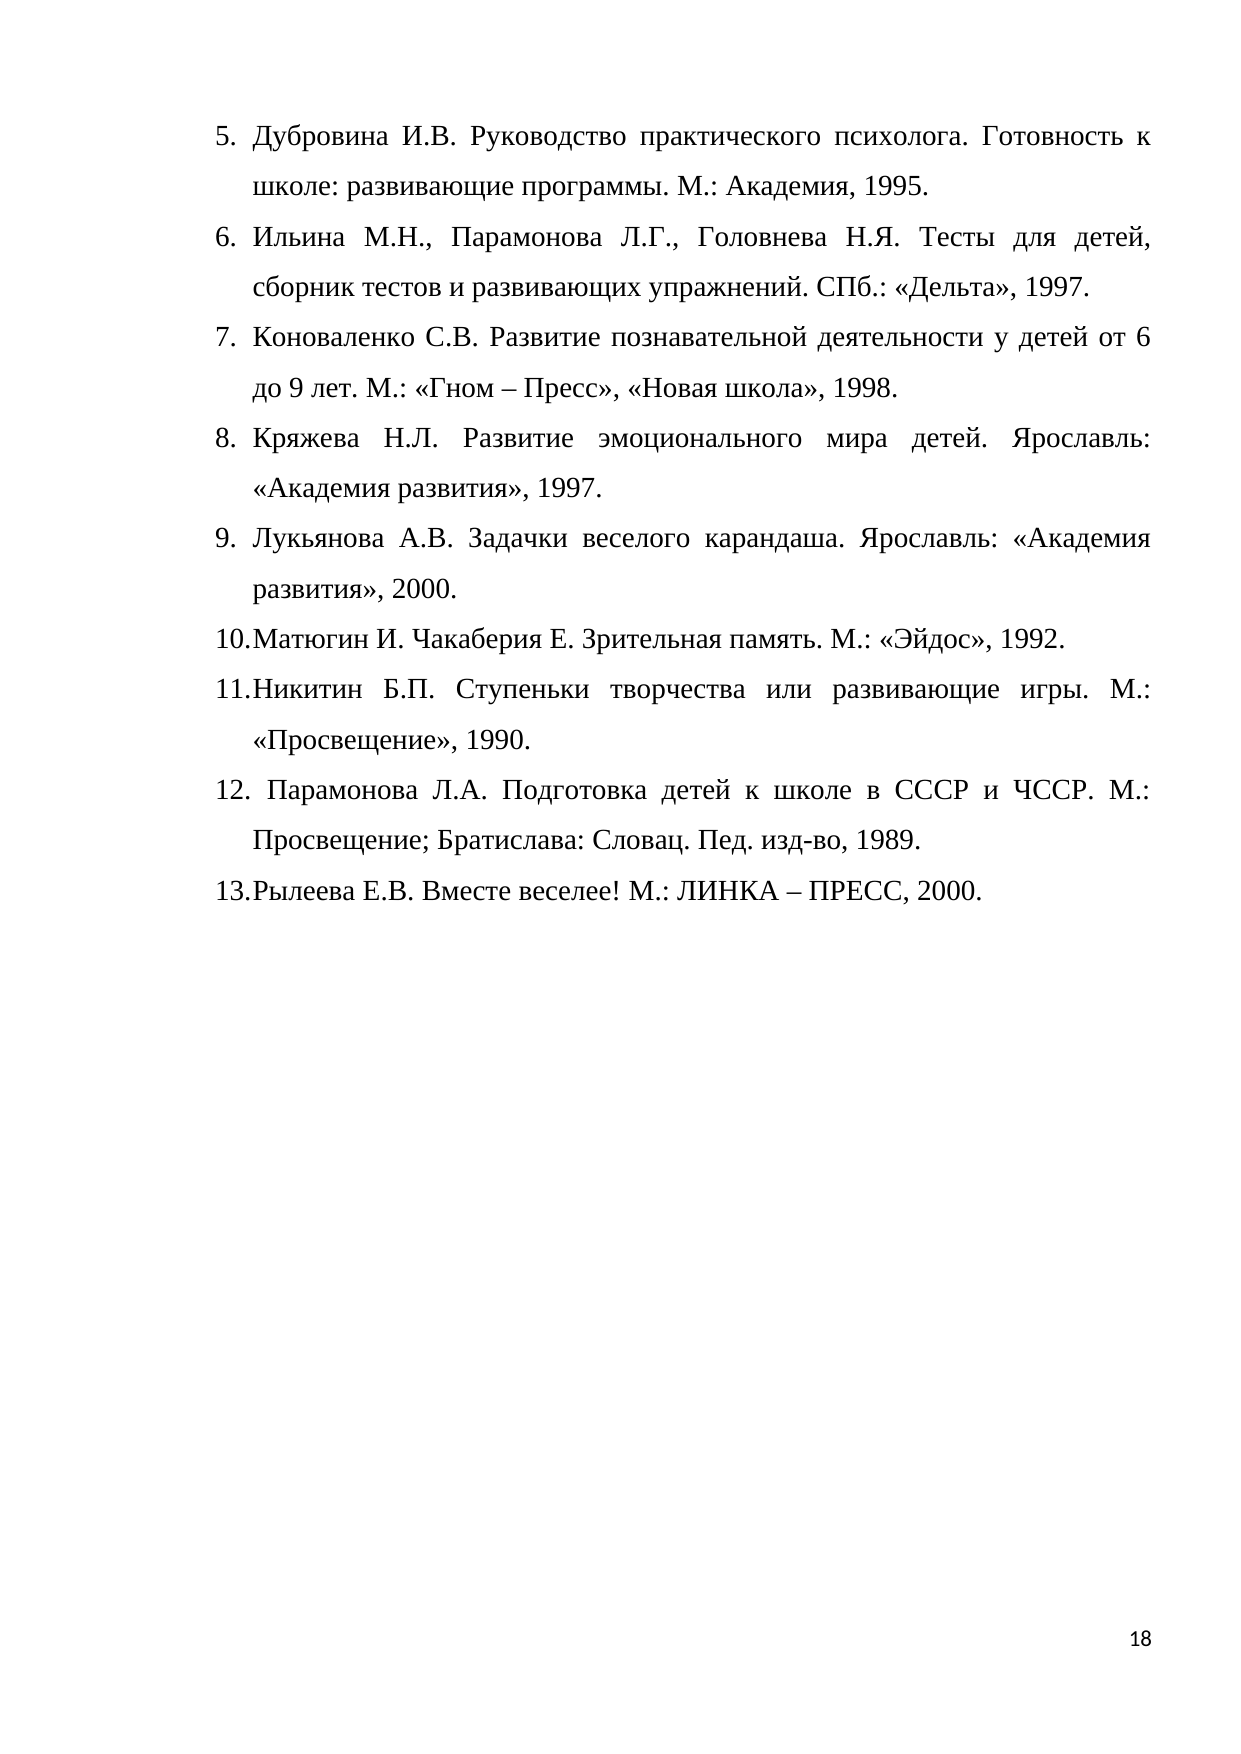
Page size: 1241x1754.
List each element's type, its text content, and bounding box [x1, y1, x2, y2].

list Никитин Б.П. Ступеньки творчества или развивающие игры. М.: «Просвещение», 1990. [215, 672, 1152, 755]
list Парамонова Л.А. Подготовка детей к школе в СССР и ЧССР. М.: Просвещение; Братислава: Словац. Пед. изд-во, 1989. [215, 772, 1152, 856]
list Дубровина И.В. Руководство практического психолога. Готовность к школе: развивающие программы. М.: Академия, 1995. [215, 118, 1152, 202]
list Ильина М.Н., Парамонова Л.Г., Головнева Н.Я. Тесты для детей, сборник тестов и развивающих упражнений. СПб.: «Дельта», 1997. [215, 219, 1152, 303]
list Лукьянова А.В. Задачки веселого карандаша. Ярославль: «Академия развития», 2000. [215, 521, 1152, 604]
list Кряжева Н.Л. Развитие эмоционального мира детей. Ярославль: «Академия развития», 1997. [215, 420, 1152, 504]
list Матюгин И. Чакаберия Е. Зрительная память. М.: «Эйдос», 1992. [215, 621, 1152, 655]
list Рылеева Е.В. Вместе веселее! М.: ЛИНКА – ПРЕСС, 2000. [215, 873, 1152, 906]
list Коноваленко С.В. Развитие познавательной деятельности у детей от 6 до 9 лет. М.: «Гном – Пресс», «Новая школа», 1998. [215, 319, 1152, 403]
